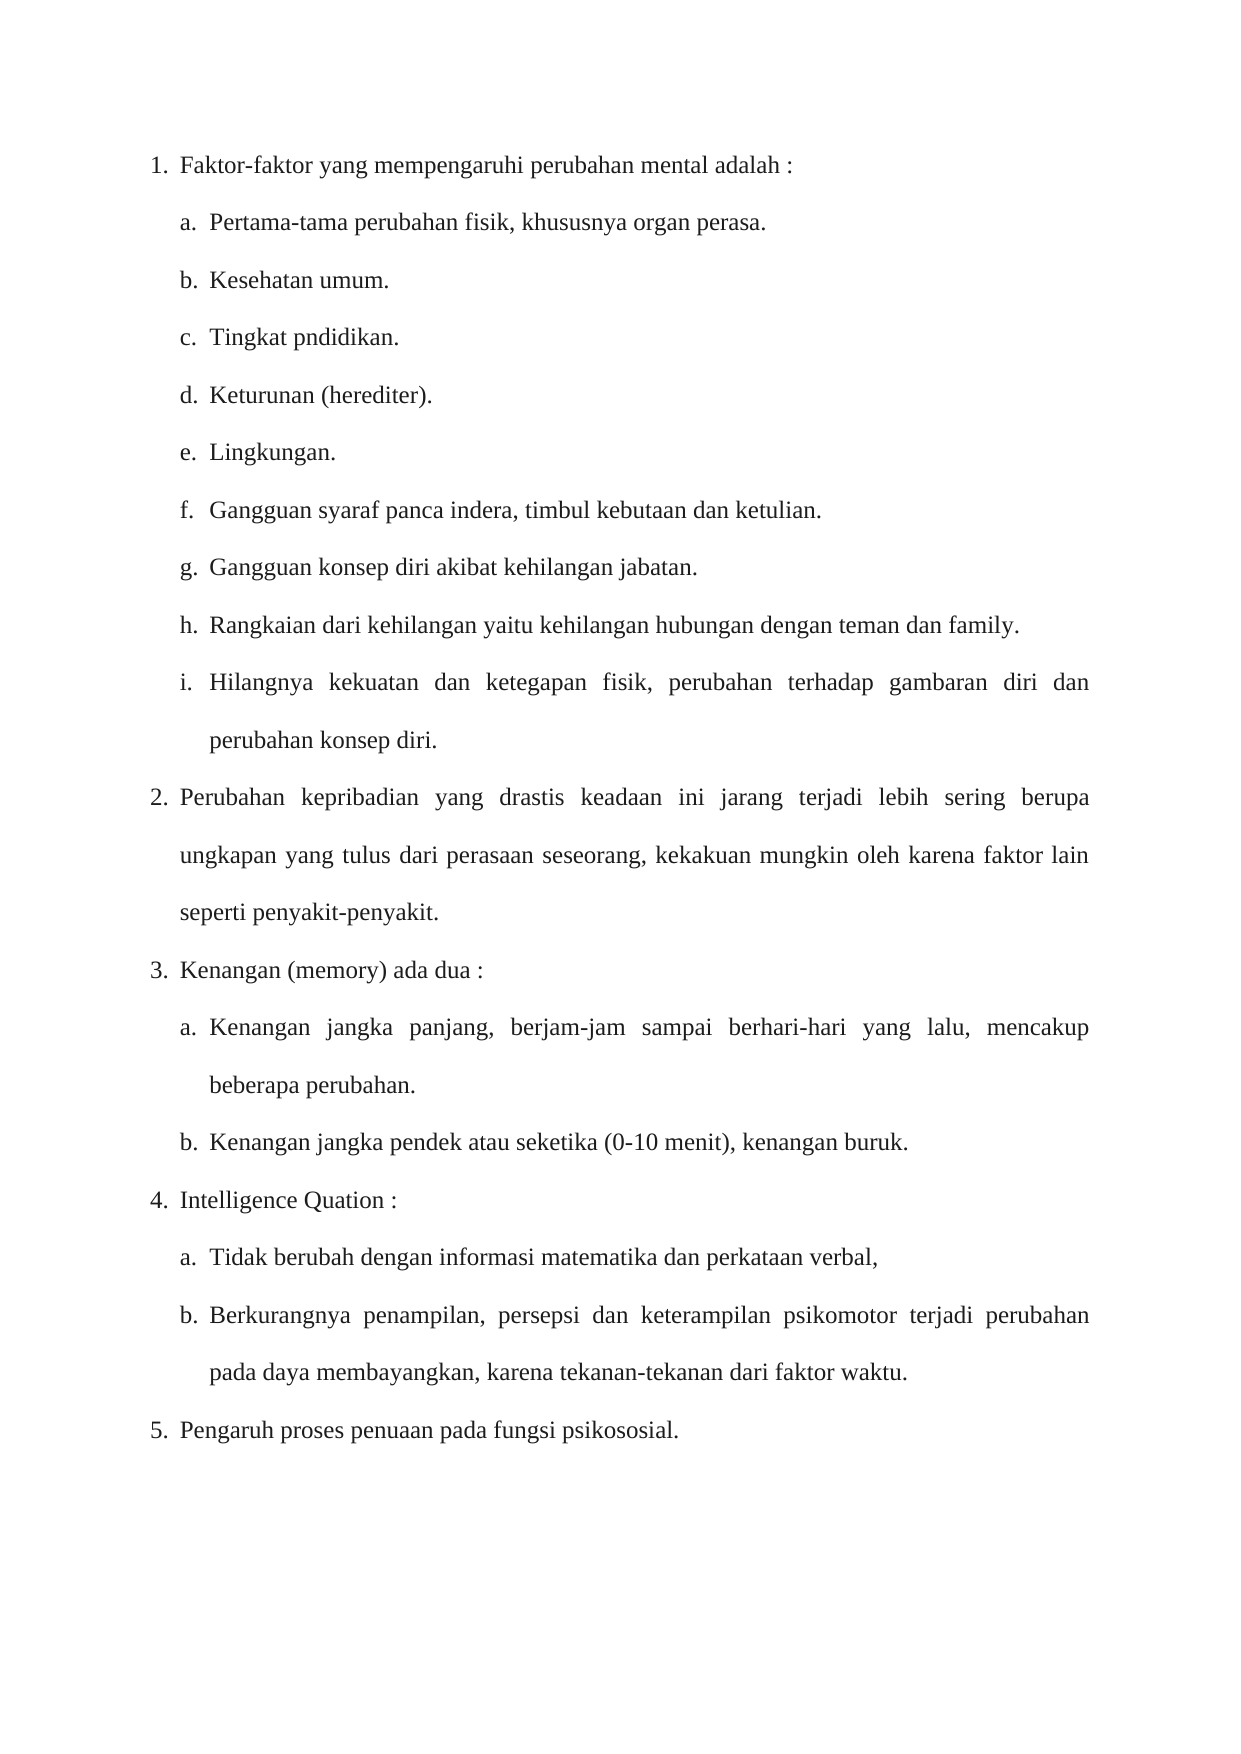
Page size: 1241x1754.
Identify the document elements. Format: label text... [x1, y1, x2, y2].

list Faktor-faktor yang mempengaruhi perubahan mental adalah : [150, 150, 1090, 179]
list Intelligence Quation : [150, 1185, 1090, 1214]
list Berkurangnya penampilan, persepsi dan keterampilan psikomotor terjadi perubahan pada daya membayangkan, karena tekanan-tekanan dari faktor waktu. [179, 1300, 1090, 1386]
list Kenangan jangka pendek atau seketika (0-10 menit), kenangan buruk. [179, 1127, 1090, 1156]
list Pengaruh proses penuaan pada fungsi psikososial. [150, 1415, 1090, 1444]
list Rangkaian dari kehilangan yaitu kehilangan hubungan dengan teman dan family. [179, 610, 1090, 639]
list Lingkungan. [179, 437, 1090, 466]
list Gangguan syaraf panca indera, timbul kebutaan dan ketulian. [179, 495, 1090, 524]
list Hilangnya kekuatan dan ketegapan fisik, perubahan terhadap gambaran diri dan perubahan konsep diri. [179, 667, 1090, 754]
list Gangguan konsep diri akibat kehilangan jabatan. [179, 552, 1090, 581]
list Kesehatan umum. [179, 265, 1090, 294]
list Keturunan (herediter). [179, 380, 1090, 409]
list Pertama-tama perubahan fisik, khususnya organ perasa. [179, 207, 1090, 236]
list Kenangan jangka panjang, berjam-jam sampai berhari-hari yang lalu, mencakup beberapa perubahan. [179, 1012, 1090, 1099]
list Tingkat pndidikan. [179, 322, 1090, 351]
list Perubahan kepribadian yang drastis keadaan ini jarang terjadi lebih sering berupa ungkapan yang tulus dari perasaan seseorang, kekakuan mungkin oleh karena faktor lain seperti penyakit-penyakit. [150, 782, 1090, 926]
list Kenangan (memory) ada dua : [150, 955, 1090, 984]
list Tidak berubah dengan informasi matematika dan perkataan verbal, [179, 1242, 1090, 1271]
